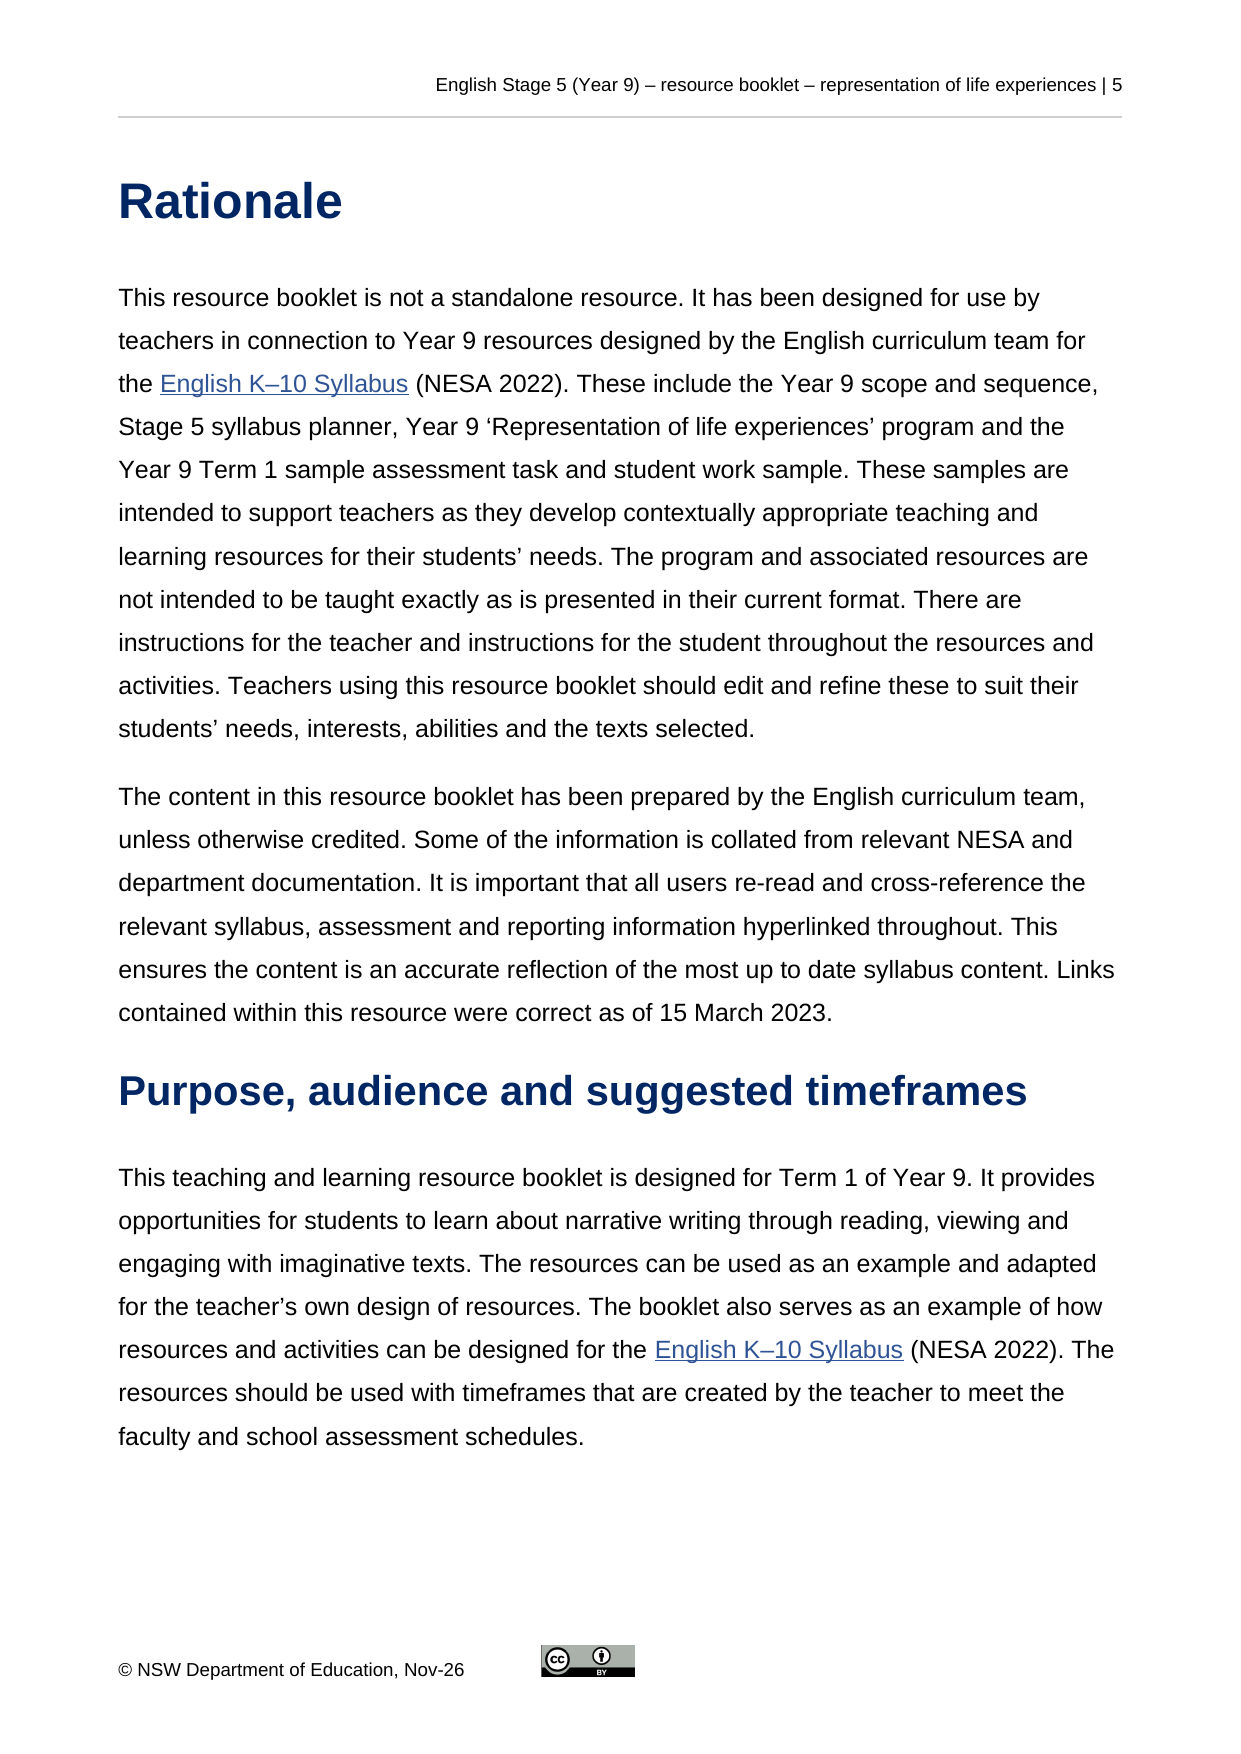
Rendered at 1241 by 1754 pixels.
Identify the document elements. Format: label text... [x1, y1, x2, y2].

picture [541, 1645, 635, 1677]
text This resource booklet is not a standalone resource. It has been designed for use by teachers in connection to Year 9 resources designed by the English curriculum team for the English K–10 Syllabus (NESA 2022). These include the Year 9 scope and sequence, Stage 5 syllabus planner, Year 9 ‘Representation of life experiences’ program and the Year 9 Term 1 sample assessment task and student work sample. These samples are intended to support teachers as they develop contextually appropriate teaching and learning resources for their students’ needs. The program and associated resources are not intended to be taught exactly as is presented in their current format. There are instructions for the teacher and instructions for the student throughout the resources and activities. Teachers using this resource booklet should edit and refine these to suit their students’ needs, interests, abilities and the texts selected. [118, 283, 1122, 743]
text The content in this resource booklet has been prepared by the English curriculum team, unless otherwise credited. Some of the information is collated from relevant NESA and department documentation. It is important that all users re-read and cross-reference the relevant syllabus, assessment and reporting information hyperlinked throughout. This ensures the content is an accurate reflection of the most up to date syllabus content. Links contained within this resource were correct as of 15 March 2023. [118, 782, 1122, 1027]
text This teaching and learning resource booklet is designed for Term 1 of Year 9. It provides opportunities for students to learn about narrative writing through reading, viewing and engaging with imaginative texts. The resources can be used as an example and adapted for the teacher’s own design of resources. The booklet also serves as an example of how resources and activities can be designed for the English K–10 Syllabus (NESA 2022). The resources should be used with timeframes that are created by the teacher to meet the faculty and school assessment schedules. [118, 1163, 1122, 1450]
subtitle Rationale [118, 172, 1122, 229]
subtitle Purpose, audience and suggested timeframes [118, 1066, 1122, 1114]
